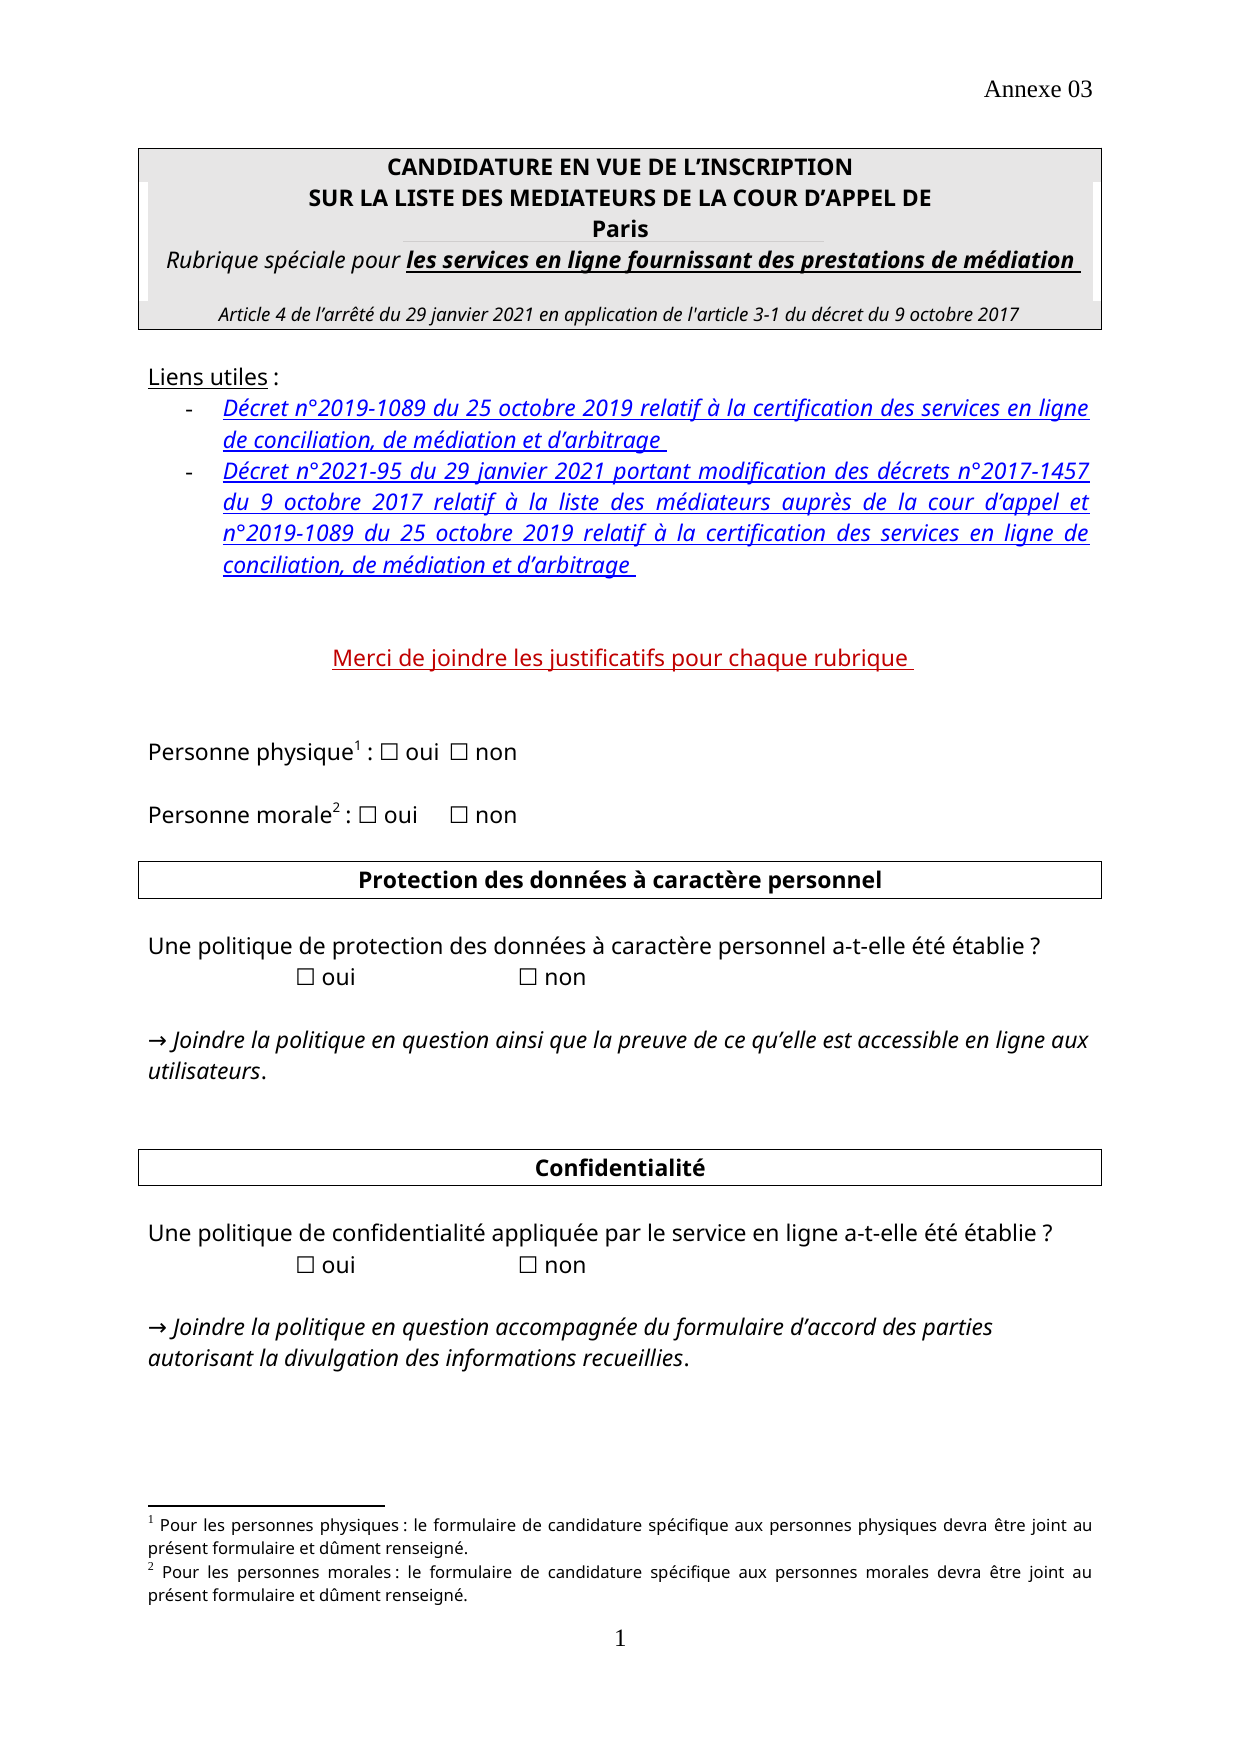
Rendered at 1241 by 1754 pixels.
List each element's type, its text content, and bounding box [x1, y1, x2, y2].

text Protection des données à caractère personnel [139, 862, 1101, 898]
text Personne morale : ☐ oui ☐ non [148, 799, 1093, 830]
text Liens utiles : [148, 361, 1093, 392]
text ☐ oui ☐ non [221, 1249, 1093, 1280]
text CANDIDATURE EN VUE DE L’INSCRIPTION [139, 149, 1101, 182]
text ☐ oui ☐ non [221, 961, 1093, 992]
text → Joindre la politique en question ainsi que la preuve de ce qu’elle est accessible en ligne aux utilisateurs. [148, 1024, 1093, 1086]
list Décret n°2021-95 du 29 janvier 2021 portant modification des décrets n°2017-1457 du 9 octobre 2017 relatif à la liste des médiateurs auprès de la cour d’appel et n°2019-1089 du 25 octobre 2019 relatif à la certification des services en ligne de conciliation, de médiation et d’arbitrage [185, 455, 1093, 580]
list Décret n°2019-1089 du 25 octobre 2019 relatif à la certification des services en ligne de conciliation, de médiation et d’arbitrage [185, 392, 1093, 455]
text Article 4 de l’arrêté du 29 janvier 2021 en application de l'article 3-1 du décret du 9 octobre 2017 [139, 298, 1101, 329]
text Une politique de protection des données à caractère personnel a-t-elle été établie ? [148, 930, 1093, 961]
text Merci de joindre les justificatifs pour chaque rubrique [148, 642, 1093, 674]
text SUR LA LISTE DES MEDIATEURS DE LA COUR D’APPEL DE [148, 182, 1093, 213]
text Confidentialité [139, 1150, 1101, 1185]
text Rubrique spéciale pour les services en ligne fournissant des prestations de médiation [148, 244, 1093, 276]
text → Joindre la politique en question accompagnée du formulaire d’accord des parties autorisant la divulgation des informations recueillies. [148, 1311, 1093, 1374]
text Paris [148, 213, 1093, 244]
text Personne physique : ☐ oui ☐ non [148, 736, 1093, 767]
text Une politique de confidentialité appliquée par le service en ligne a-t-elle été établie ? [148, 1217, 1093, 1249]
